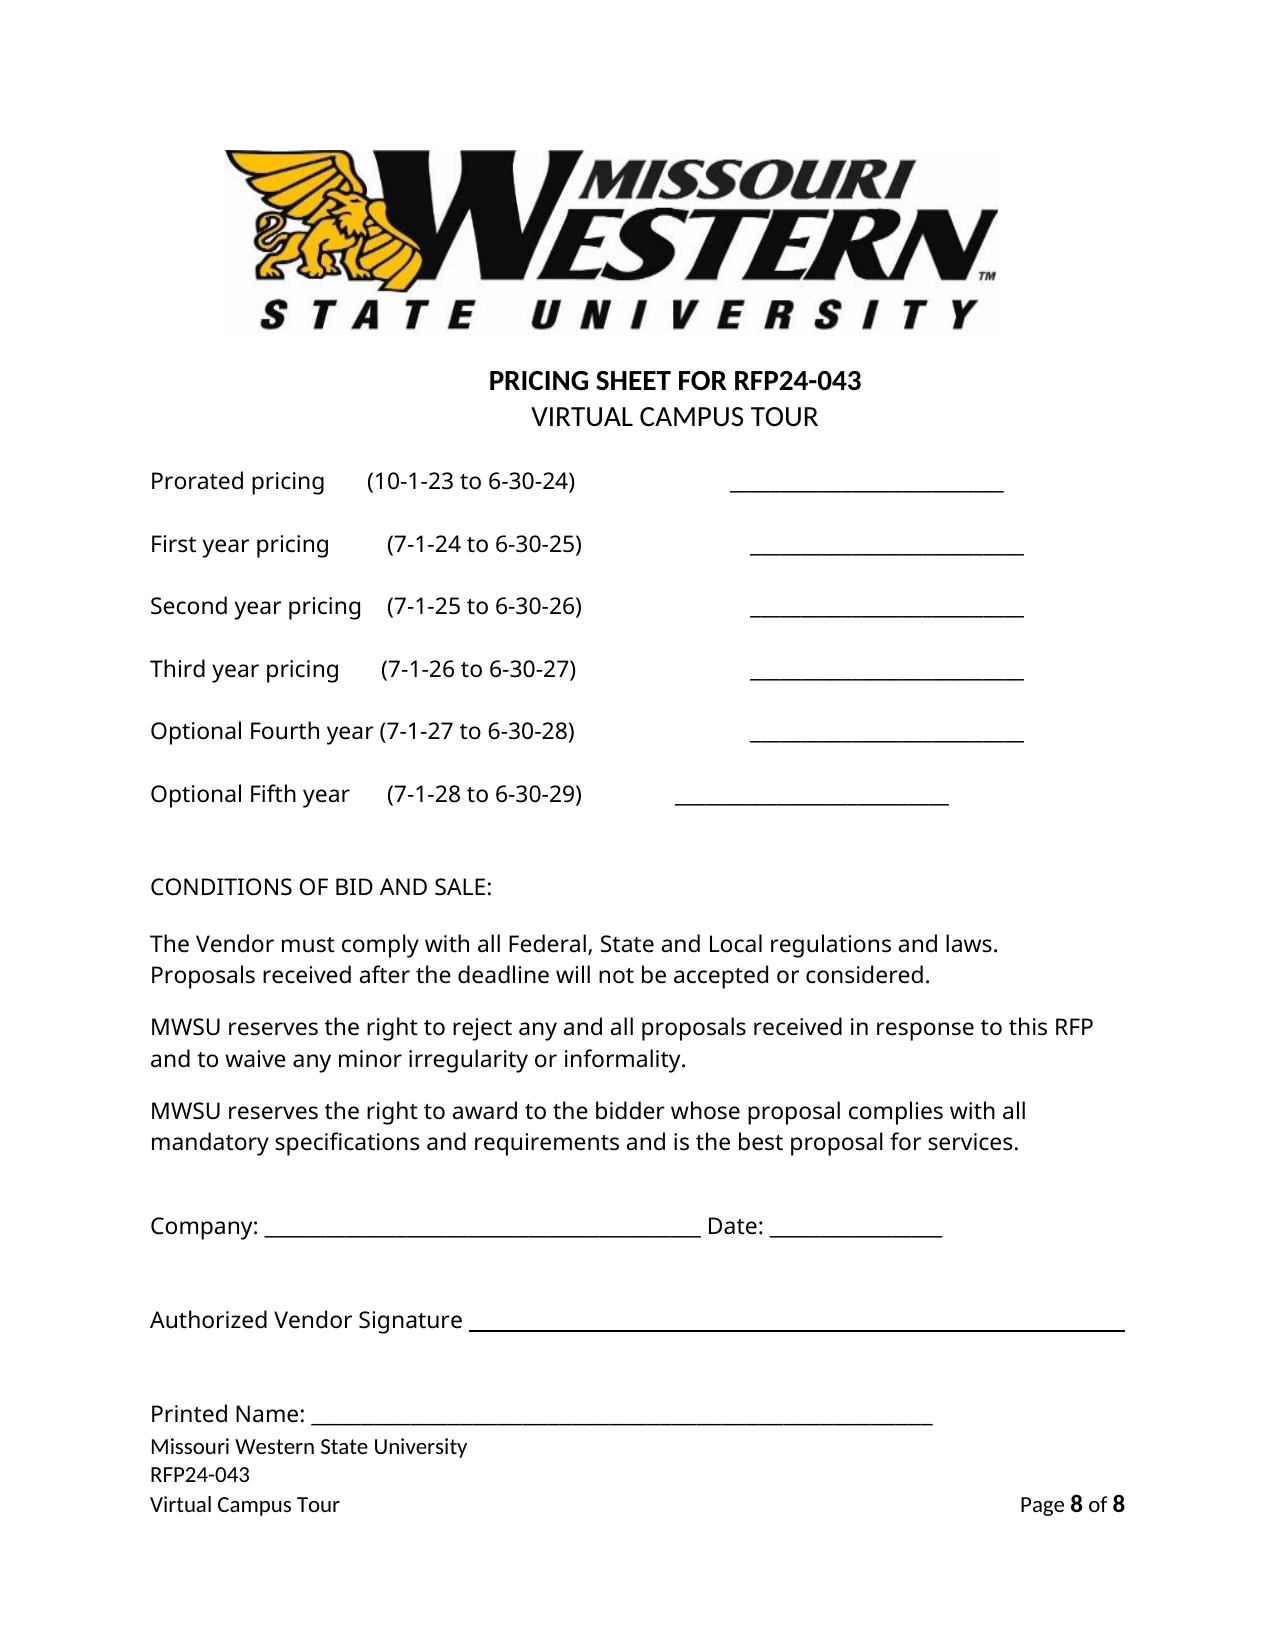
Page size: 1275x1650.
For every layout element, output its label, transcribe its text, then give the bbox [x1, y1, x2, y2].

text CONDITIONS OF BID AND SALE: [150, 871, 1125, 902]
text VIRTUAL CAMPUS TOUR [225, 398, 1125, 434]
text MWSU reserves the right to reject any and all proposals received in response to this RFP and to waive any minor irregularity or informality. [150, 1011, 1125, 1074]
text Optional Fourth year (7-1-27 to 6-30-28) ___________________________ [150, 715, 1093, 746]
text Second year pricing (7-1-25 to 6-30-26) ___________________________ [150, 590, 1093, 621]
text Prorated pricing (10-1-23 to 6-30-24) ___________________________ [150, 465, 1093, 496]
picture [225, 150, 998, 338]
text Authorized Vendor Signature [150, 1304, 1125, 1335]
text Third year pricing (7-1-26 to 6-30-27) ___________________________ [150, 652, 1093, 684]
text Printed Name: __________________________________________________ [150, 1398, 1125, 1429]
text Company: ___________________________________________ Date: _________________ [150, 1210, 1125, 1241]
text First year pricing (7-1-24 to 6-30-25) ___________________________ [150, 527, 1093, 559]
text The Vendor must comply with all Federal, State and Local regulations and laws. [150, 928, 1125, 959]
text MWSU reserves the right to award to the bidder whose proposal complies with all mandatory specifications and requirements and is the best proposal for services. [150, 1095, 1125, 1157]
text Optional Fifth year (7-1-28 to 6-30-29) ___________________________ [150, 777, 1093, 809]
text Proposals received after the deadline will not be accepted or considered. [150, 959, 1125, 991]
text PRICING SHEET FOR RFP24-043 [225, 362, 1125, 398]
